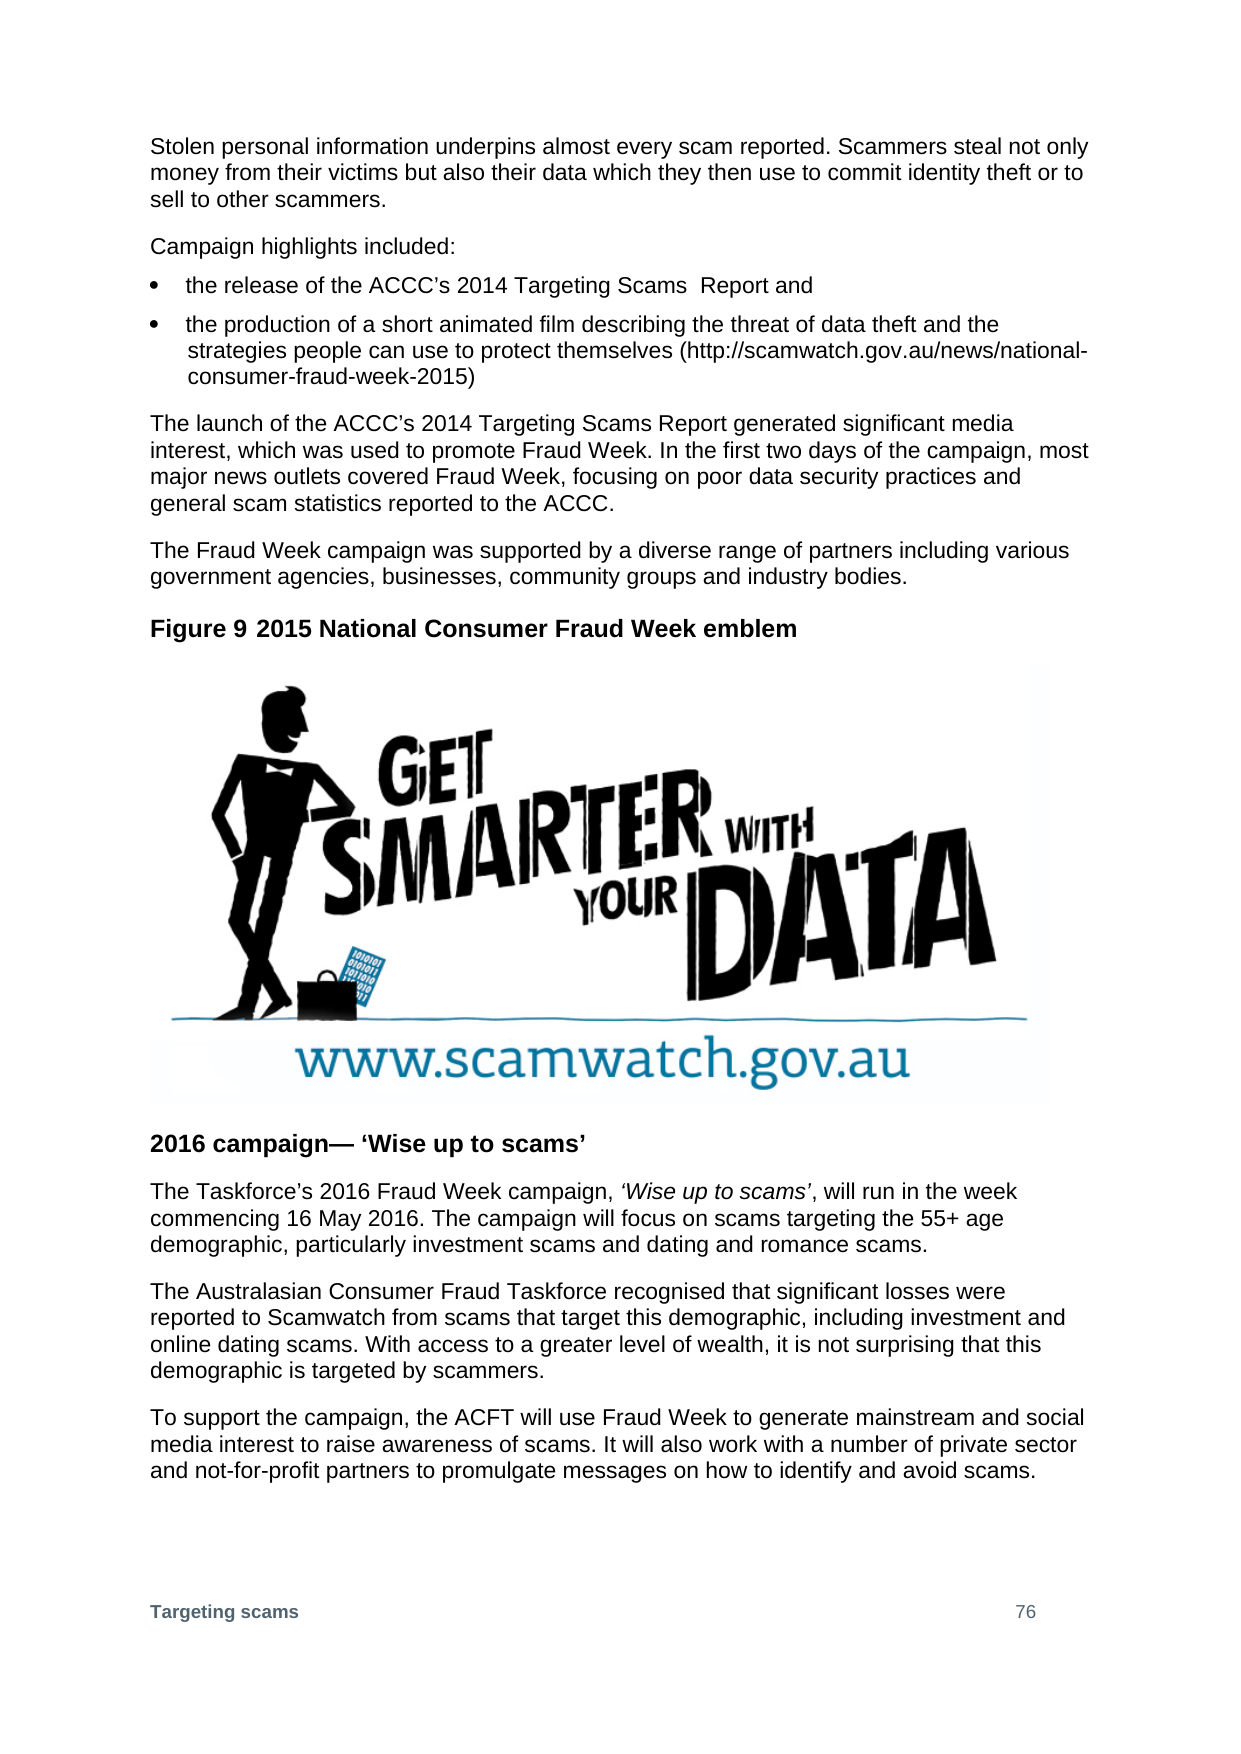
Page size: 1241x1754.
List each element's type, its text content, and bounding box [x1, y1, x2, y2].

text The launch of the ACCC’s 2014 Targeting Scams Report generated significant media interest, which was used to promote Fraud Week. In the first two days of the campaign, most major news outlets covered Fraud Week, focusing on poor data security practices and general scam statistics reported to the ACCC. [150, 410, 1090, 516]
text The Australasian Consumer Fraud Taskforce recognised that significant losses were reported to Scamwatch from scams that target this demographic, including investment and online dating scams. With access to a greater level of wealth, it is not surprising that this demographic is targeted by scammers. [150, 1278, 1090, 1383]
picture [150, 663, 1050, 1104]
text the production of a short animated film describing the threat of data theft and the strategies people can use to protect themselves (http://scamwatch.gov.au/news/national-consumer-fraud-week-2015) [150, 311, 1090, 389]
text Campaign highlights included: [150, 233, 1090, 259]
text Stolen personal information underpins almost every scam reported. Scammers steal not only money from their victims but also their data which they then use to commit identity theft or to sell to other scammers. [150, 133, 1090, 212]
text To support the campaign, the ACFT will use Fraud Week to generate mainstream and social media interest to raise awareness of scams. It will also work with a number of private sector and not-for-profit partners to promulgate messages on how to identify and avoid scams. [150, 1404, 1090, 1483]
text the release of the ACCC’s 2014 Targeting Scams Report and [150, 272, 1090, 298]
text The Taskforce’s 2016 Fraud Week campaign, ‘Wise up to scams’, will run in the week commencing 16 May 2016. The campaign will focus on scams targeting the 55+ age demographic, particularly investment scams and dating and romance scams. [150, 1178, 1090, 1257]
title Figure 9 2015 National Consumer Fraud Week emblem [150, 614, 1090, 643]
text The Fraud Week campaign was supported by a diverse range of partners including various government agencies, businesses, community groups and industry bodies. [150, 537, 1090, 589]
subtitle 2016 campaign— ‘Wise up to scams’ [150, 1128, 1090, 1157]
